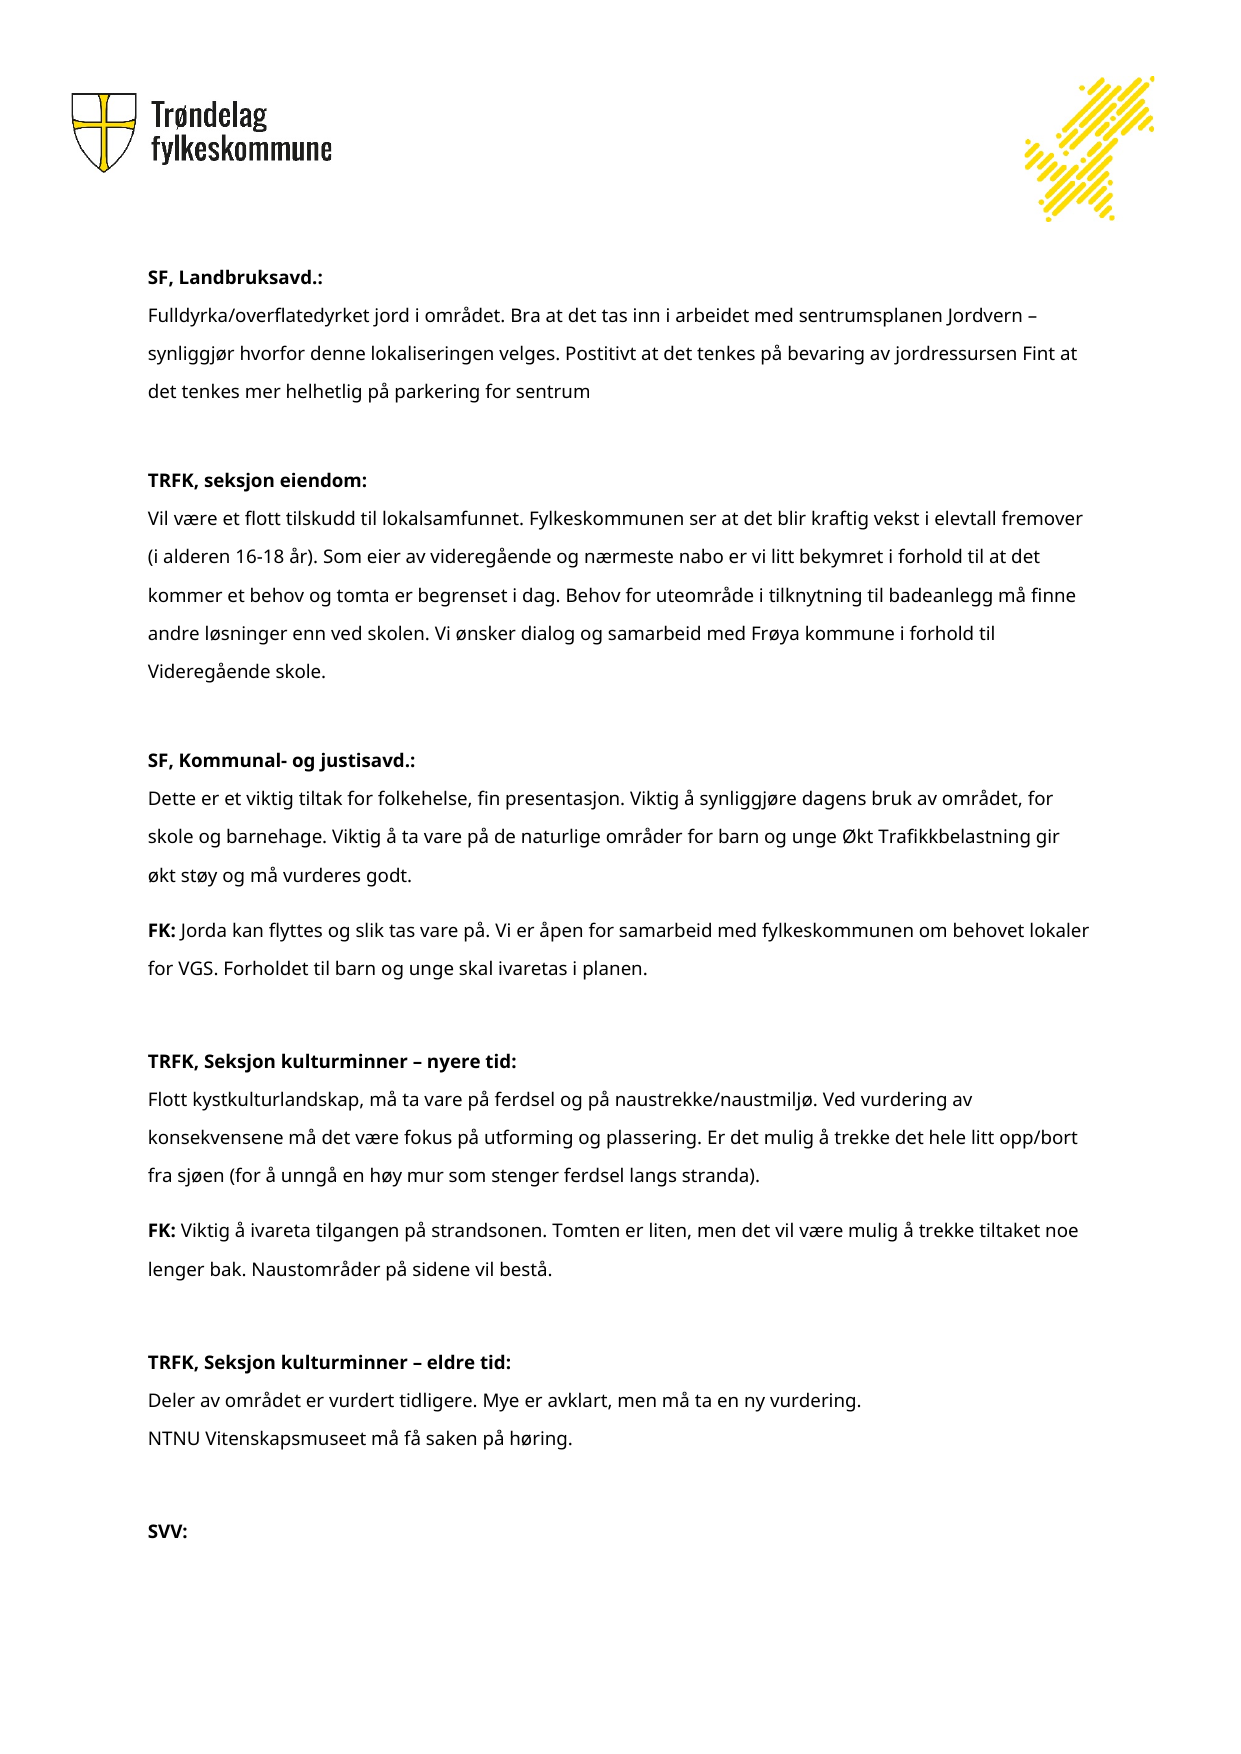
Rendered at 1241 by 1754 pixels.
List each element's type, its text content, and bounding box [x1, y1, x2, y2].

text FK: Viktig å ivareta tilgangen på strandsonen. Tomten er liten, men det vil være mulig å trekke tiltaket noe lenger bak. Naustområder på sidene vil bestå. [148, 1218, 1093, 1281]
text Fulldyrka/overflatedyrket jord i området. Bra at det tas inn i arbeidet med sentrumsplanen Jordvern – synliggjør hvorfor denne lokaliseringen velges. Postitivt at det tenkes på bevaring av jordressursen Fint at det tenkes mer helhetlig på parkering for sentrum [148, 302, 1093, 404]
text SVV: [148, 1518, 1093, 1543]
text TRFK, Seksjon kulturminner – nyere tid: [148, 1048, 1093, 1074]
text FK: Jorda kan flyttes og slik tas vare på. Vi er åpen for samarbeid med fylkeskommunen om behovet lokaler for VGS. Forholdet til barn og unge skal ivaretas i planen. [148, 917, 1093, 981]
text SF, Kommunal- og justisavd.: [148, 747, 1093, 773]
text TRFK, Seksjon kulturminner – eldre tid: [148, 1349, 1093, 1374]
text NTNU Vitenskapsmuseet må få saken på høring. [148, 1425, 1093, 1451]
text Deler av området er vurdert tidligere. Mye er avklart, men må ta en ny vurdering. [148, 1387, 1093, 1412]
picture [71, 93, 332, 173]
text SF, Landbruksavd.: [148, 264, 1093, 290]
text Flott kystkulturlandskap, må ta vare på ferdsel og på naustrekke/naustmiljø. Ved vurdering av konsekvensene må det være fokus på utforming og plassering. Er det mulig å trekke det hele litt opp/bort fra sjøen (for å unngå en høy mur som stenger ferdsel langs stranda). [148, 1086, 1093, 1188]
text Dette er et viktig tiltak for folkehelse, fin presentasjon. Viktig å synliggjøre dagens bruk av området, for skole og barnehage. Viktig å ta vare på de naturlige områder for barn og unge Økt Trafikkbelastning gir økt støy og må vurderes godt. [148, 786, 1093, 887]
text Vil være et flott tilskudd til lokalsamfunnet. Fylkeskommunen ser at det blir kraftig vekst i elevtall fremover (i alderen 16-18 år). Som eier av videregående og nærmeste nabo er vi litt bekymret i forhold til at det kommer et behov og tomta er begrenset i dag. Behov for uteområde i tilknytning til badeanlegg må finne andre løsninger enn ved skolen. Vi ønsker dialog og samarbeid med Frøya kommune i forhold til Videregående skole. [148, 506, 1093, 684]
picture [1024, 76, 1155, 222]
text TRFK, seksjon eiendom: [148, 468, 1093, 493]
